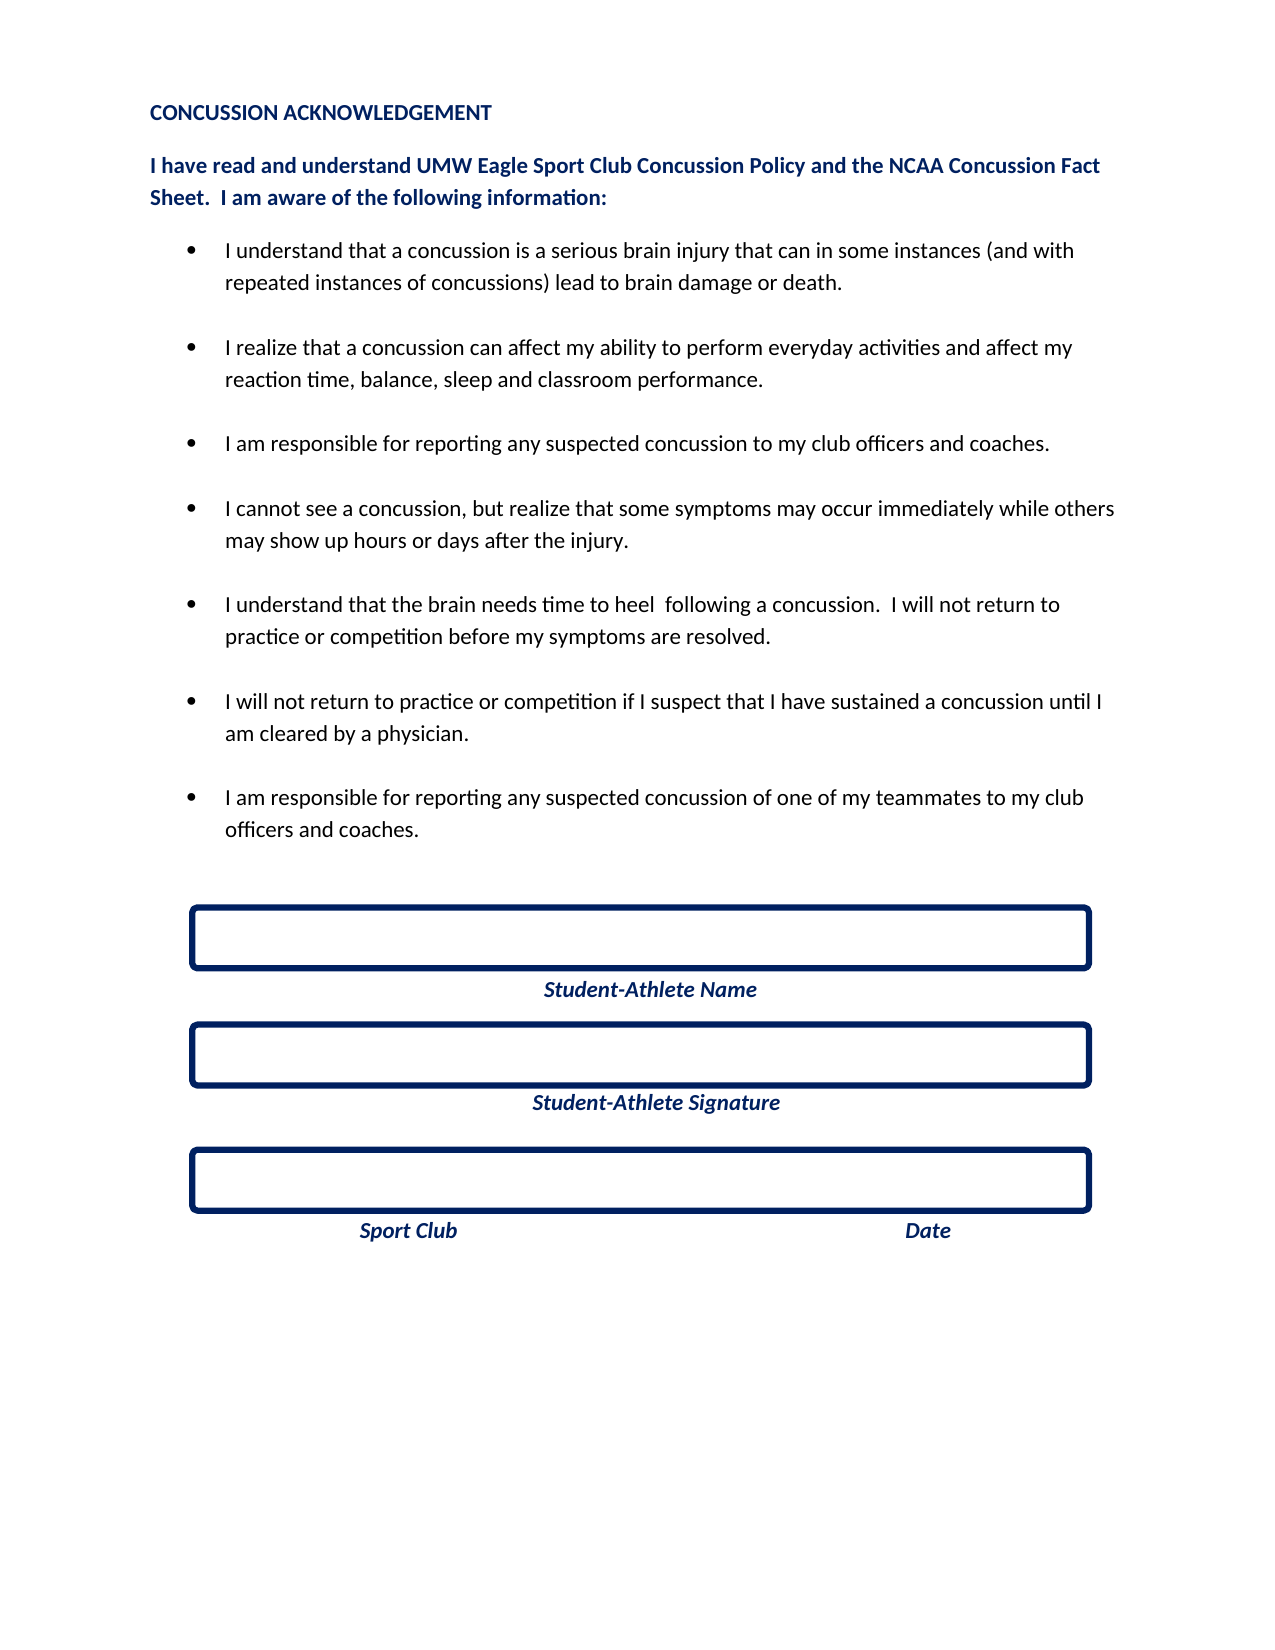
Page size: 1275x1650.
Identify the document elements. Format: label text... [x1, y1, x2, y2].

list I am responsible for reporting any suspected concussion of one of my teammates to my club officers and coaches. [187, 783, 1125, 844]
text I have read and understand UMW Eagle Sport Club Concussion Policy and the NCAA Concussion Fact Sheet. I am aware of the following information: [150, 151, 1125, 211]
list I will not return to practice or competition if I suspect that I have sustained a concussion until I am cleared by a physician. [187, 687, 1125, 747]
text CONCUSSION ACKNOWLEDGEMENT [150, 98, 1125, 126]
list I understand that a concussion is a serious brain injury that can in some instances (and with repeated instances of concussions) lead to brain damage or death. [187, 236, 1125, 329]
list I understand that the brain needs time to heel following a concussion. I will not return to practice or competition before my symptoms are resolved. [187, 590, 1125, 651]
text Student-Athlete Name [150, 975, 1125, 1003]
list Sport Club Date [187, 1217, 1125, 1245]
list Student-Athlete Signature [187, 1088, 1125, 1116]
list I realize that a concussion can affect my ability to perform everyday activities and affect my reaction time, balance, sleep and classroom performance. [187, 333, 1125, 393]
list I cannot see a concussion, but realize that some symptoms may occur immediately while others may show up hours or days after the injury. [187, 494, 1125, 554]
list I am responsible for reporting any suspected concussion to my club officers and coaches. [187, 429, 1125, 457]
